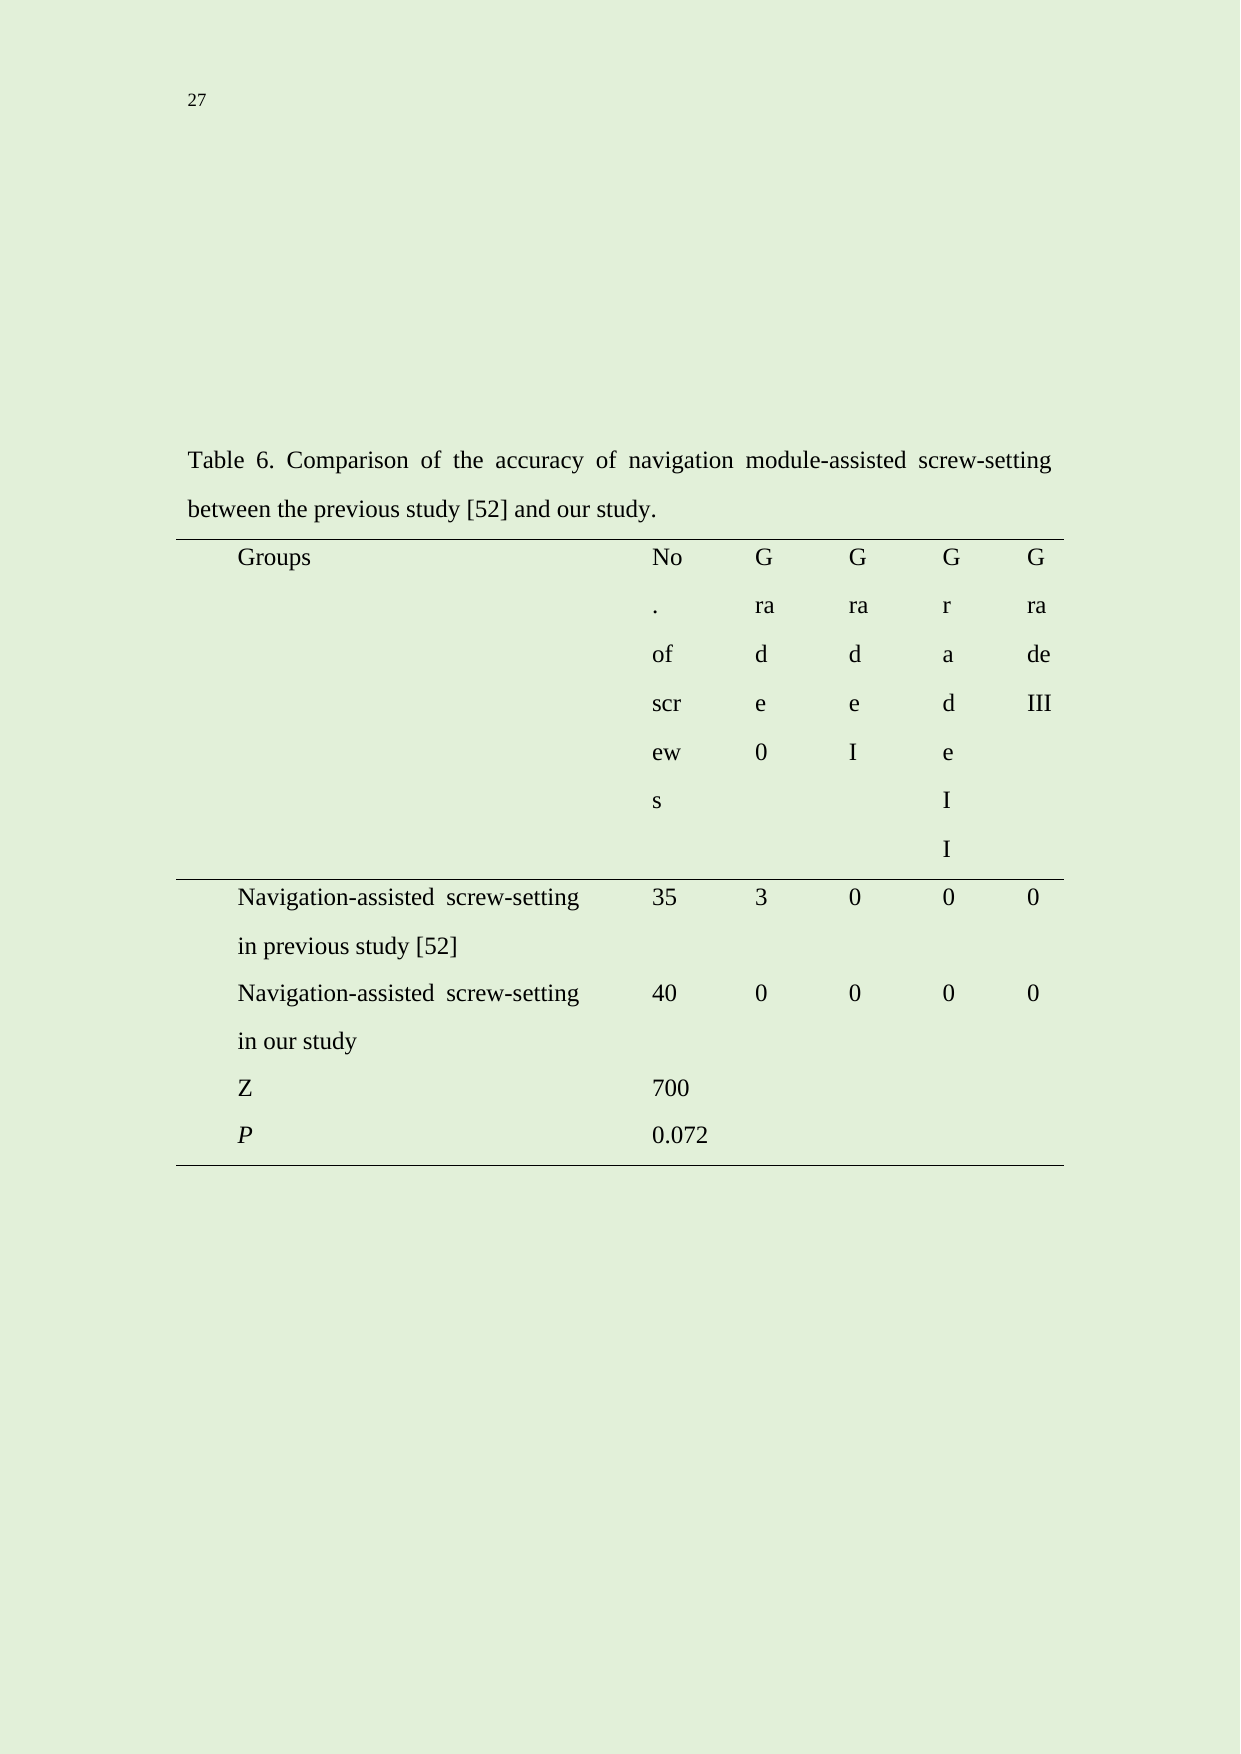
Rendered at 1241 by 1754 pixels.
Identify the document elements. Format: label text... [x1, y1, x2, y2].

table_cell 700 [591, 1071, 1064, 1118]
table_cell 0 [788, 880, 881, 976]
table_cell 40 [591, 976, 694, 1071]
table_cell Navigation-assisted screw-setting in our study [176, 976, 591, 1071]
table_header No. of screws [591, 540, 694, 879]
table_header Grade II [881, 540, 966, 879]
text Table 6. Comparison of the accuracy of navigation module-assisted screw-setting between the previous study [52] and our study. [187, 443, 1053, 524]
table_cell 0 [694, 976, 787, 1071]
table_cell P [176, 1118, 591, 1165]
table_header Grade 0 [694, 540, 787, 879]
table_header Groups [176, 540, 591, 879]
table_cell 0 [881, 976, 966, 1071]
table_cell 3 [694, 880, 787, 976]
table_cell 0 [966, 880, 1064, 976]
table_cell Navigation-assisted screw-setting in previous study [52] [176, 880, 591, 976]
table_cell 0 [881, 880, 966, 976]
table_cell Z [176, 1071, 591, 1118]
table_cell 35 [591, 880, 694, 976]
table_header Grade I [788, 540, 881, 879]
table_cell 0 [966, 976, 1064, 1071]
table_cell 0.072 [591, 1118, 1064, 1165]
table_cell 0 [788, 976, 881, 1071]
table_header Grade III [966, 540, 1064, 879]
